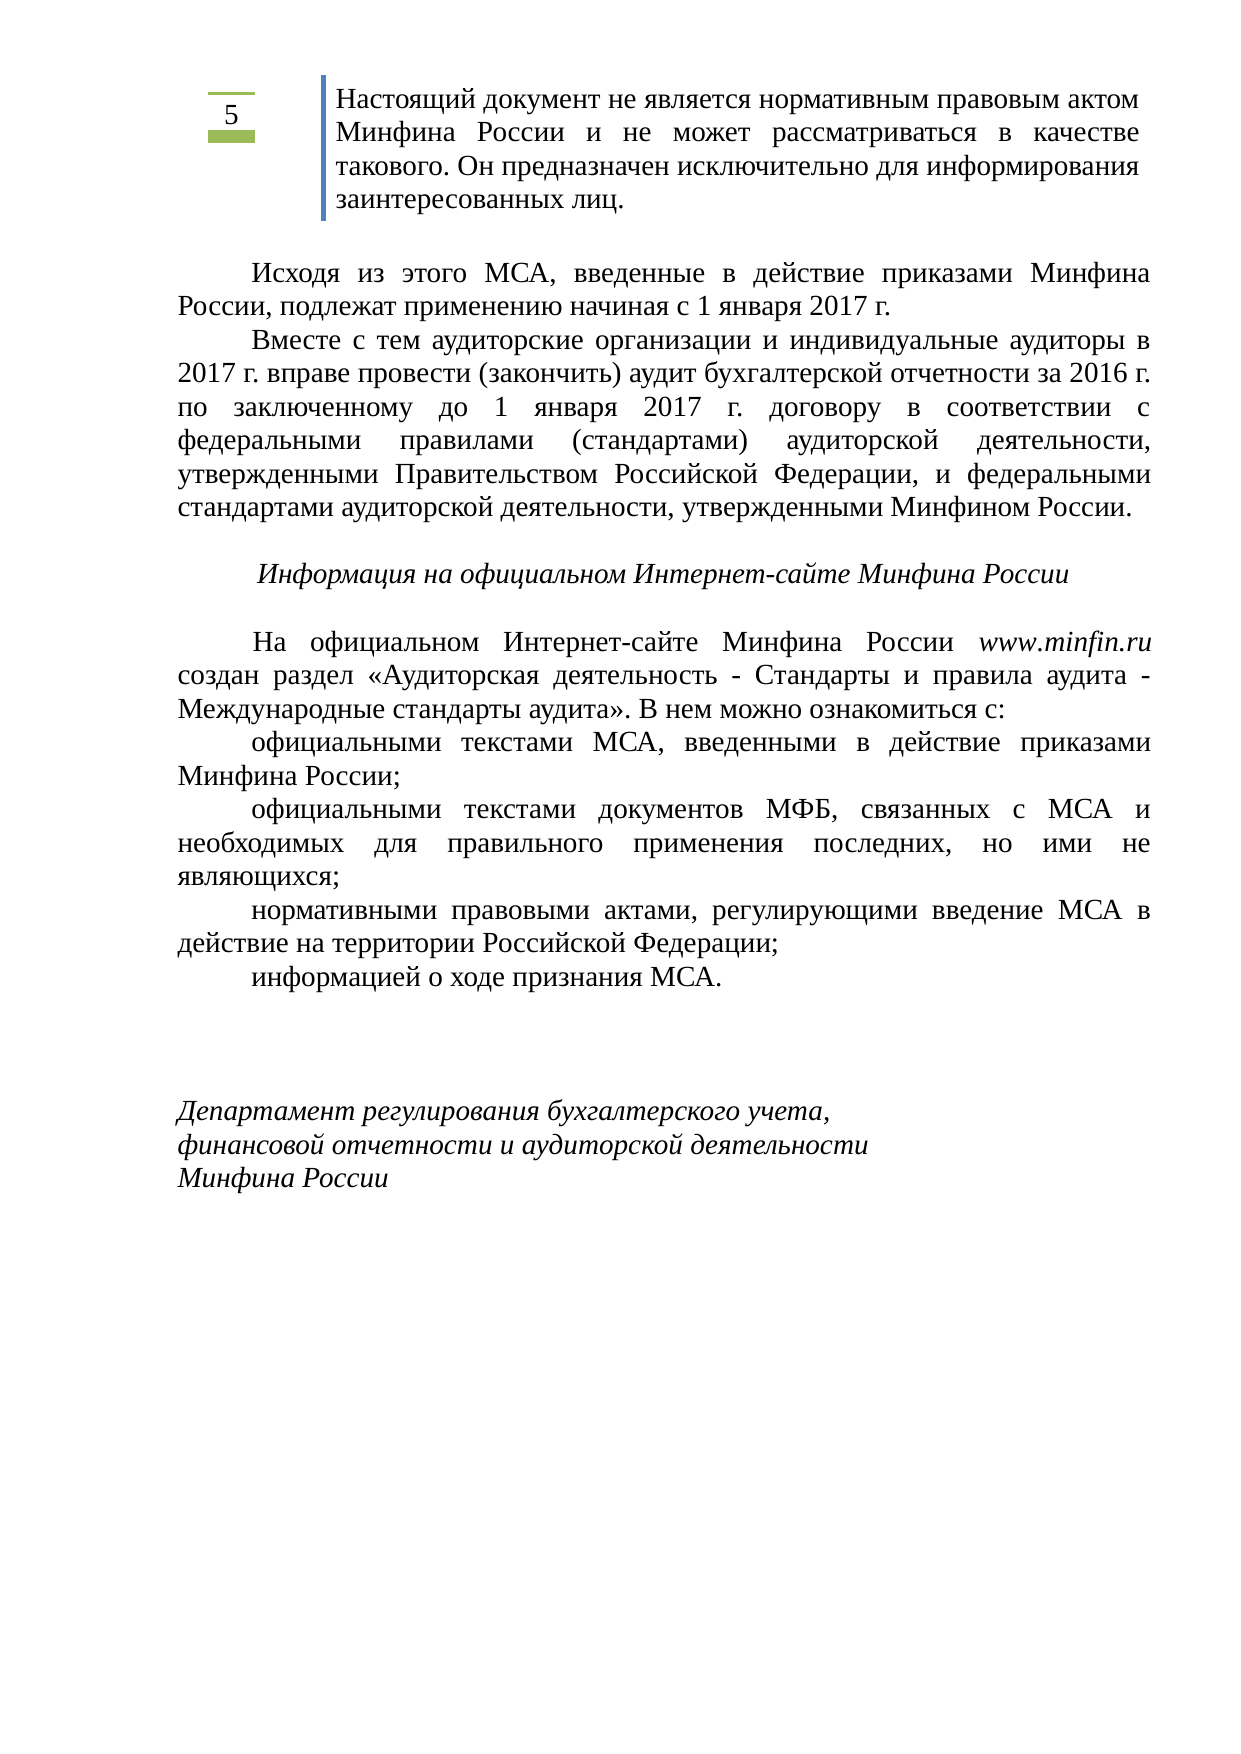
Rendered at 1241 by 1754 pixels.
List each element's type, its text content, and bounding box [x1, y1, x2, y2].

text нормативными правовыми актами, регулирующими введение МСА в действие на территории Российской Федерации; [177, 892, 1152, 959]
text Информация на официальном Интернет-сайте Минфина России [177, 557, 1152, 590]
text информацией о ходе признания МСА. [177, 959, 1152, 993]
text На официальном Интернет-сайте Минфина России www.minfin.ru создан раздел «Аудиторская деятельность - Стандарты и правила аудита -Международные стандарты аудита». В нем можно ознакомиться с: [177, 624, 1152, 724]
text финансовой отчетности и аудиторской деятельности [177, 1127, 1152, 1160]
text Департамент регулирования бухгалтерского учета, [177, 1093, 1152, 1127]
text Исходя из этого МСА, введенные в действие приказами Минфина России, подлежат применению начиная с 1 января 2017 г. [177, 255, 1152, 322]
text официальными текстами МСА, введенными в действие приказами Минфина России; [177, 724, 1152, 791]
text Минфина России [177, 1160, 1152, 1194]
text Вместе с тем аудиторские организации и индивидуальные аудиторы в 2017 г. вправе провести (закончить) аудит бухгалтерской отчетности за 2016 г. по заключенному до 1 января 2017 г. договору в соответствии с федеральными правилами (стандартами) аудиторской деятельности, утвержденными Правительством Российской Федерации, и федеральными стандартами аудиторской деятельности, утвержденными Минфином России. [177, 322, 1152, 523]
text официальными текстами документов МФБ, связанных с МСА и необходимых для правильного применения последних, но ими не являющихся; [177, 791, 1152, 892]
